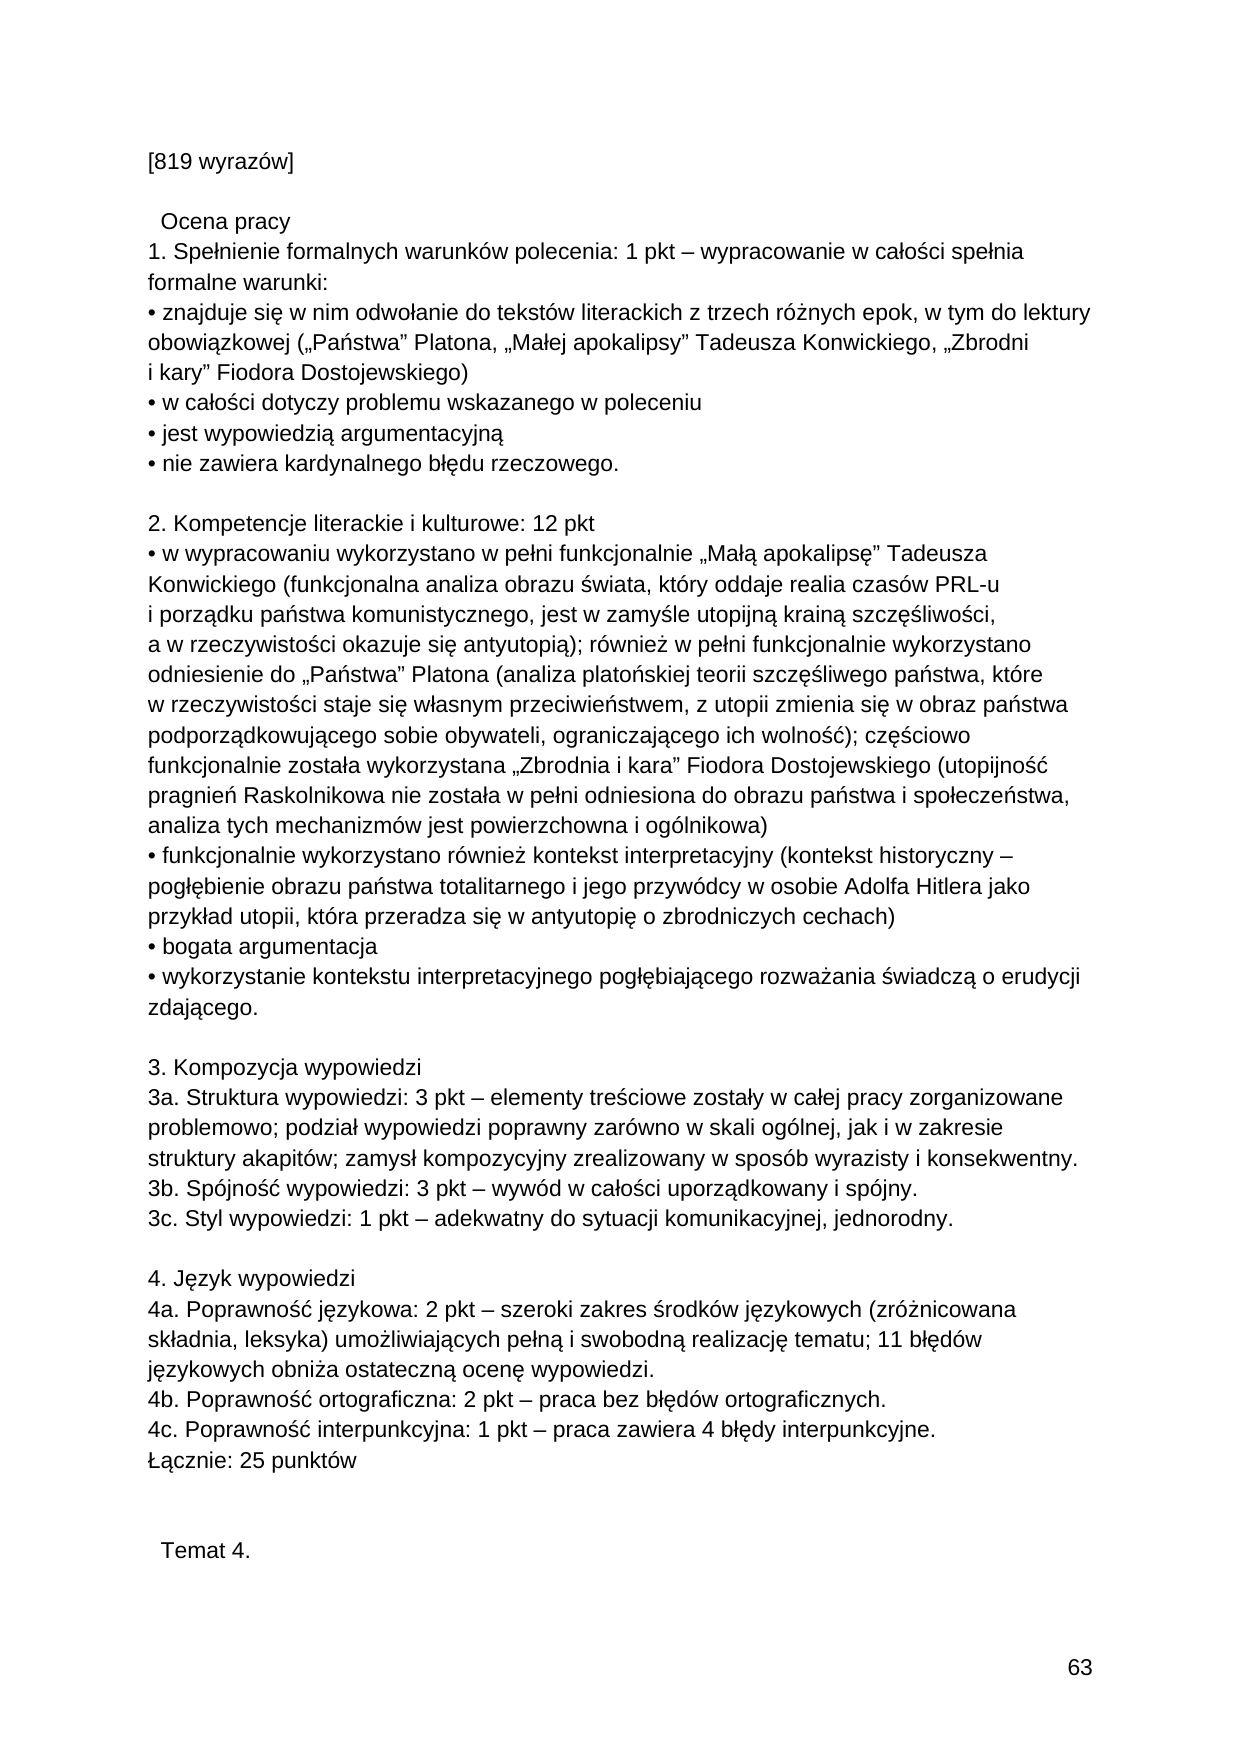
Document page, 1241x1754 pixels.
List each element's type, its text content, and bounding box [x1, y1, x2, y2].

text Ocena pracy [148, 208, 1093, 234]
text • w wypracowaniu wykorzystano w pełni funkcjonalnie „Małą apokalipsę” Tadeusza Konwickiego (funkcjonalna analiza obrazu świata, który oddaje realia czasów PRL-u i porządku państwa komunistycznego, jest w zamyśle utopijną krainą szczęśliwości, a w rzeczywistości okazuje się antyutopią); również w pełni funkcjonalnie wykorzystano odniesienie do „Państwa” Platona (analiza platońskiej teorii szczęśliwego państwa, które w rzeczywistości staje się własnym przeciwieństwem, z utopii zmienia się w obraz państwa podporządkowującego sobie obywateli, ograniczającego ich wolność); częściowo funkcjonalnie została wykorzystana „Zbrodnia i kara” Fiodora Dostojewskiego (utopijność pragnień Raskolnikowa nie została w pełni odniesiona do obrazu państwa i społeczeństwa, analiza tych mechanizmów jest powierzchowna i ogólnikowa) [148, 540, 1093, 838]
text [819 wyrazów] [148, 148, 1093, 174]
text 3a. Struktura wypowiedzi: 3 pkt – elementy treściowe zostały w całej pracy zorganizowane problemowo; podział wypowiedzi poprawny zarówno w skali ogólnej, jak i w zakresie struktury akapitów; zamysł kompozycyjny zrealizowany w sposób wyrazisty i konsekwentny. [148, 1084, 1093, 1171]
text • jest wypowiedzią argumentacyjną [148, 419, 1093, 446]
text 2. Kompetencje literackie i kulturowe: 12 pkt [148, 510, 1093, 536]
text Temat 4. [148, 1537, 1093, 1563]
text 4b. Poprawność ortograficzna: 2 pkt – praca bez błędów ortograficznych. [148, 1386, 1093, 1412]
text 3. Kompozycja wypowiedzi [148, 1054, 1093, 1080]
text • bogata argumentacja [148, 933, 1093, 959]
text • znajduje się w nim odwołanie do tekstów literackich z trzech różnych epok, w tym do lektury obowiązkowej („Państwa” Platona, „Małej apokalipsy” Tadeusza Konwickiego, „Zbrodni i kary” Fiodora Dostojewskiego) [148, 299, 1093, 385]
text • funkcjonalnie wykorzystano również kontekst interpretacyjny (kontekst historyczny – pogłębienie obrazu państwa totalitarnego i jego przywódcy w osobie Adolfa Hitlera jako przykład utopii, która przeradza się w antyutopię o zbrodniczych cechach) [148, 842, 1093, 929]
text 1. Spełnienie formalnych warunków polecenia: 1 pkt – wypracowanie w całości spełnia formalne warunki: [148, 238, 1093, 295]
text 4a. Poprawność językowa: 2 pkt – szeroki zakres środków językowych (zróżnicowana składnia, leksyka) umożliwiających pełną i swobodną realizację tematu; 11 błędów językowych obniża ostateczną ocenę wypowiedzi. [148, 1296, 1093, 1382]
text • wykorzystanie kontekstu interpretacyjnego pogłębiającego rozważania świadczą o erudycji zdającego. [148, 963, 1093, 1020]
text 4c. Poprawność interpunkcyjna: 1 pkt – praca zawiera 4 błędy interpunkcyjne. [148, 1416, 1093, 1443]
text 3b. Spójność wypowiedzi: 3 pkt – wywód w całości uporządkowany i spójny. [148, 1175, 1093, 1201]
text • nie zawiera kardynalnego błędu rzeczowego. [148, 450, 1093, 476]
text Łącznie: 25 punktów [148, 1447, 1093, 1473]
text 4. Język wypowiedzi [148, 1265, 1093, 1292]
text 3c. Styl wypowiedzi: 1 pkt – adekwatny do sytuacji komunikacyjnej, jednorodny. [148, 1205, 1093, 1231]
text • w całości dotyczy problemu wskazanego w poleceniu [148, 389, 1093, 416]
